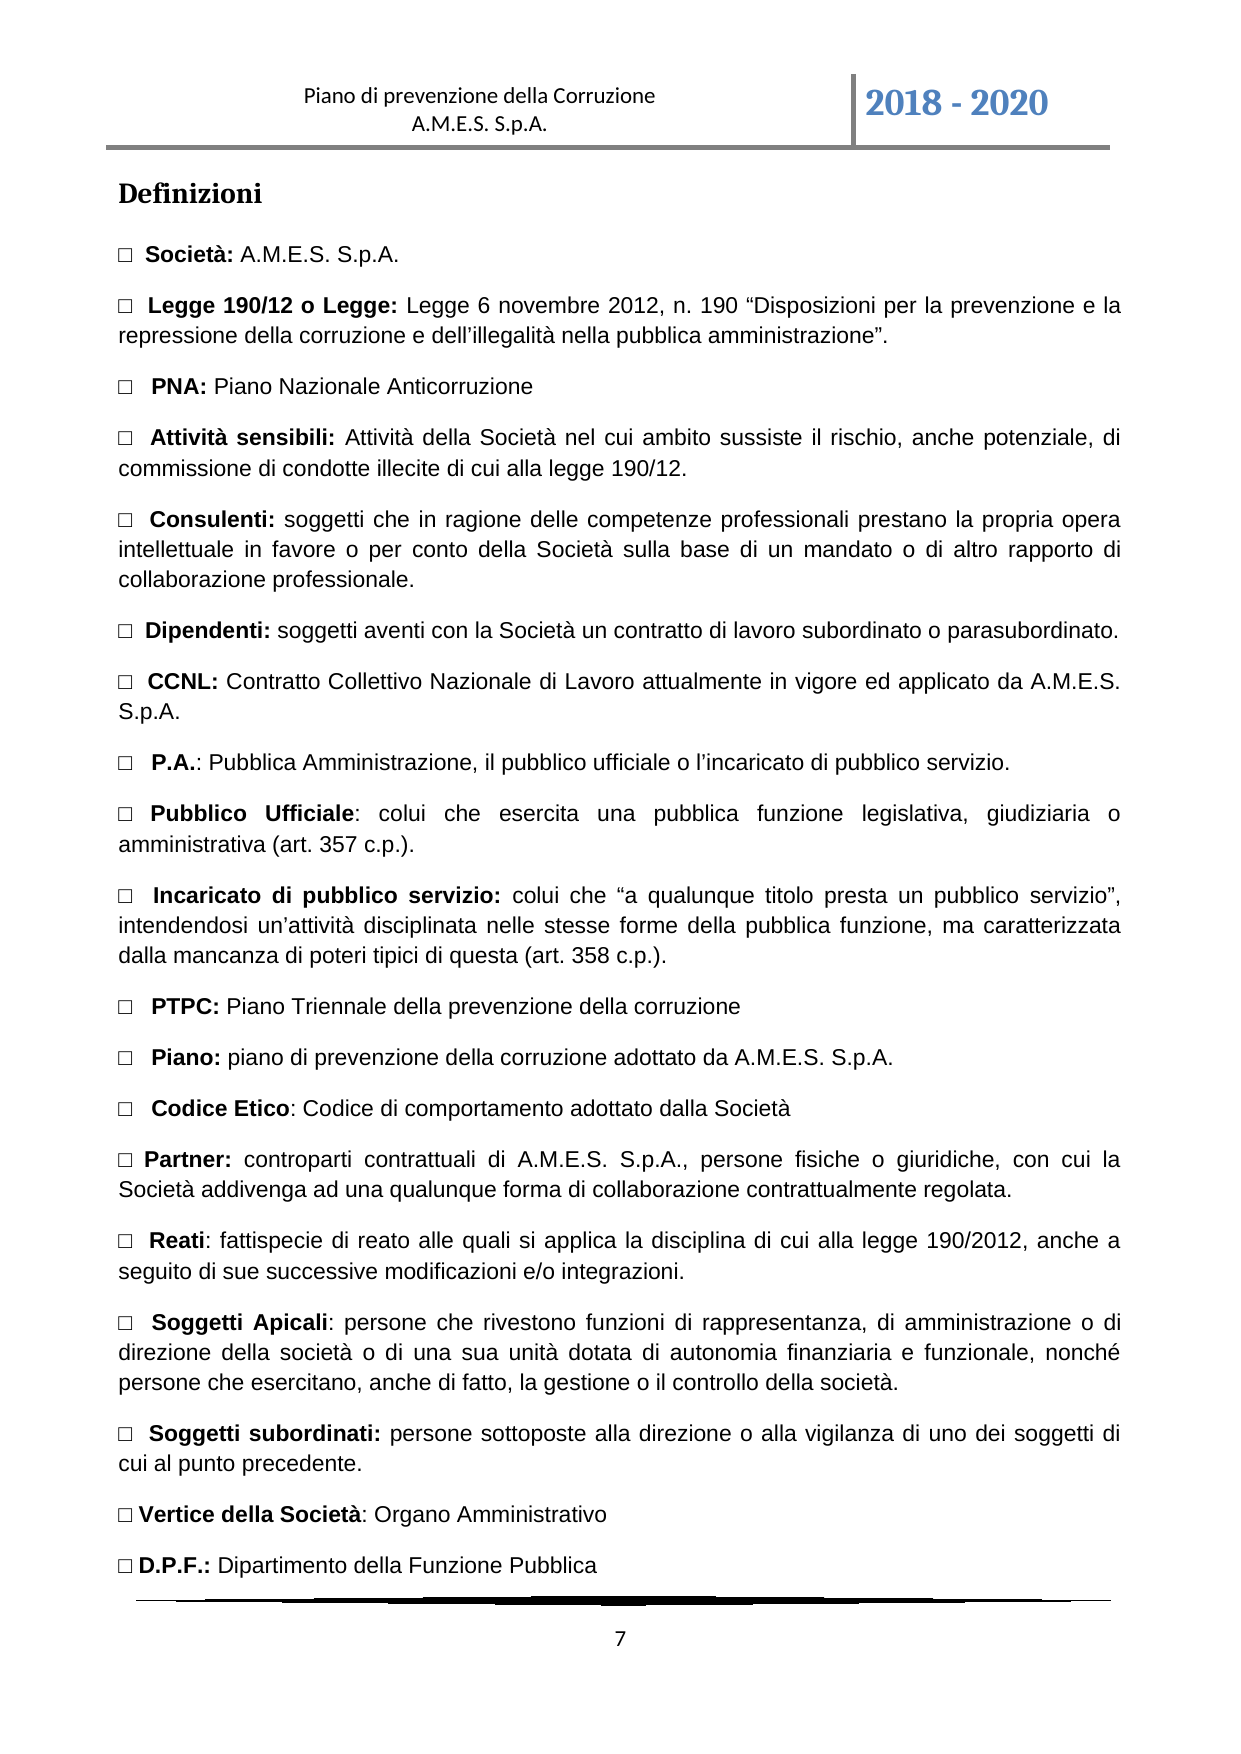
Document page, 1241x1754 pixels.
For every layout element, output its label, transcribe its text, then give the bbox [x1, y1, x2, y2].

text □ CCNL: Contratto Collettivo Nazionale di Lavoro attualmente in vigore ed applicato da A.M.E.S. S.p.A. [118, 668, 1122, 725]
text □ PTPC: Piano Triennale della prevenzione della corruzione [118, 993, 1122, 1019]
text □ Incaricato di pubblico servizio: colui che “a qualunque titolo presta un pubblico servizio”, intendendosi un’attività disciplinata nelle stesse forme della pubblica funzione, ma caratterizzata dalla mancanza di poteri tipici di questa (art. 358 c.p.). [118, 882, 1122, 968]
text □ Partner: controparti contrattuali di A.M.E.S. S.p.A., persone fisiche o giuridiche, con cui la Società addivenga ad una qualunque forma di collaborazione contrattualmente regolata. [118, 1146, 1122, 1203]
text □ Codice Etico: Codice di comportamento adottato dalla Società [118, 1095, 1122, 1122]
text □ Soggetti Apicali: persone che rivestono funzioni di rappresentanza, di amministrazione o di direzione della società o di una sua unità dotata di autonomia finanziaria e funzionale, nonché persone che esercitano, anche di fatto, la gestione o il controllo della società. [118, 1309, 1122, 1396]
text □ Pubblico Ufficiale: colui che esercita una pubblica funzione legislativa, giudiziaria o amministrativa (art. 357 c.p.). [118, 800, 1122, 857]
text □ Attività sensibili: Attività della Società nel cui ambito sussiste il rischio, anche potenziale, di commissione di condotte illecite di cui alla legge 190/12. [118, 424, 1122, 481]
text □ Reati: fattispecie di reato alle quali si applica la disciplina di cui alla legge 190/2012, anche a seguito di sue successive modificazioni e/o integrazioni. [118, 1227, 1122, 1284]
text □ Soggetti subordinati: persone sottoposte alla direzione o alla vigilanza di uno dei soggetti di cui al punto precedente. [118, 1420, 1122, 1477]
text □ D.P.F.: Dipartimento della Funzione Pubblica [118, 1552, 1122, 1579]
text □ Legge 190/12 o Legge: Legge 6 novembre 2012, n. 190 “Disposizioni per la prevenzione e la repressione della corruzione e dell’illegalità nella pubblica amministrazione”. [118, 292, 1122, 349]
text □ Consulenti: soggetti che in ragione delle competenze professionali prestano la propria opera intellettuale in favore o per conto della Società sulla base di un mandato o di altro rapporto di collaborazione professionale. [118, 506, 1122, 592]
text □ Piano: piano di prevenzione della corruzione adottato da A.M.E.S. S.p.A. [118, 1044, 1122, 1071]
text □ Società: A.M.E.S. S.p.A. [118, 241, 1122, 267]
text □ Vertice della Società: Organo Amministrativo [118, 1501, 1122, 1528]
text □ P.A.: Pubblica Amministrazione, il pubblico ufficiale o l’incaricato di pubblico servizio. [118, 749, 1122, 776]
text Definizioni [118, 177, 1122, 211]
text □ Dipendenti: soggetti aventi con la Società un contratto di lavoro subordinato o parasubordinato. [118, 617, 1122, 643]
text □ PNA: Piano Nazionale Anticorruzione [118, 373, 1122, 400]
